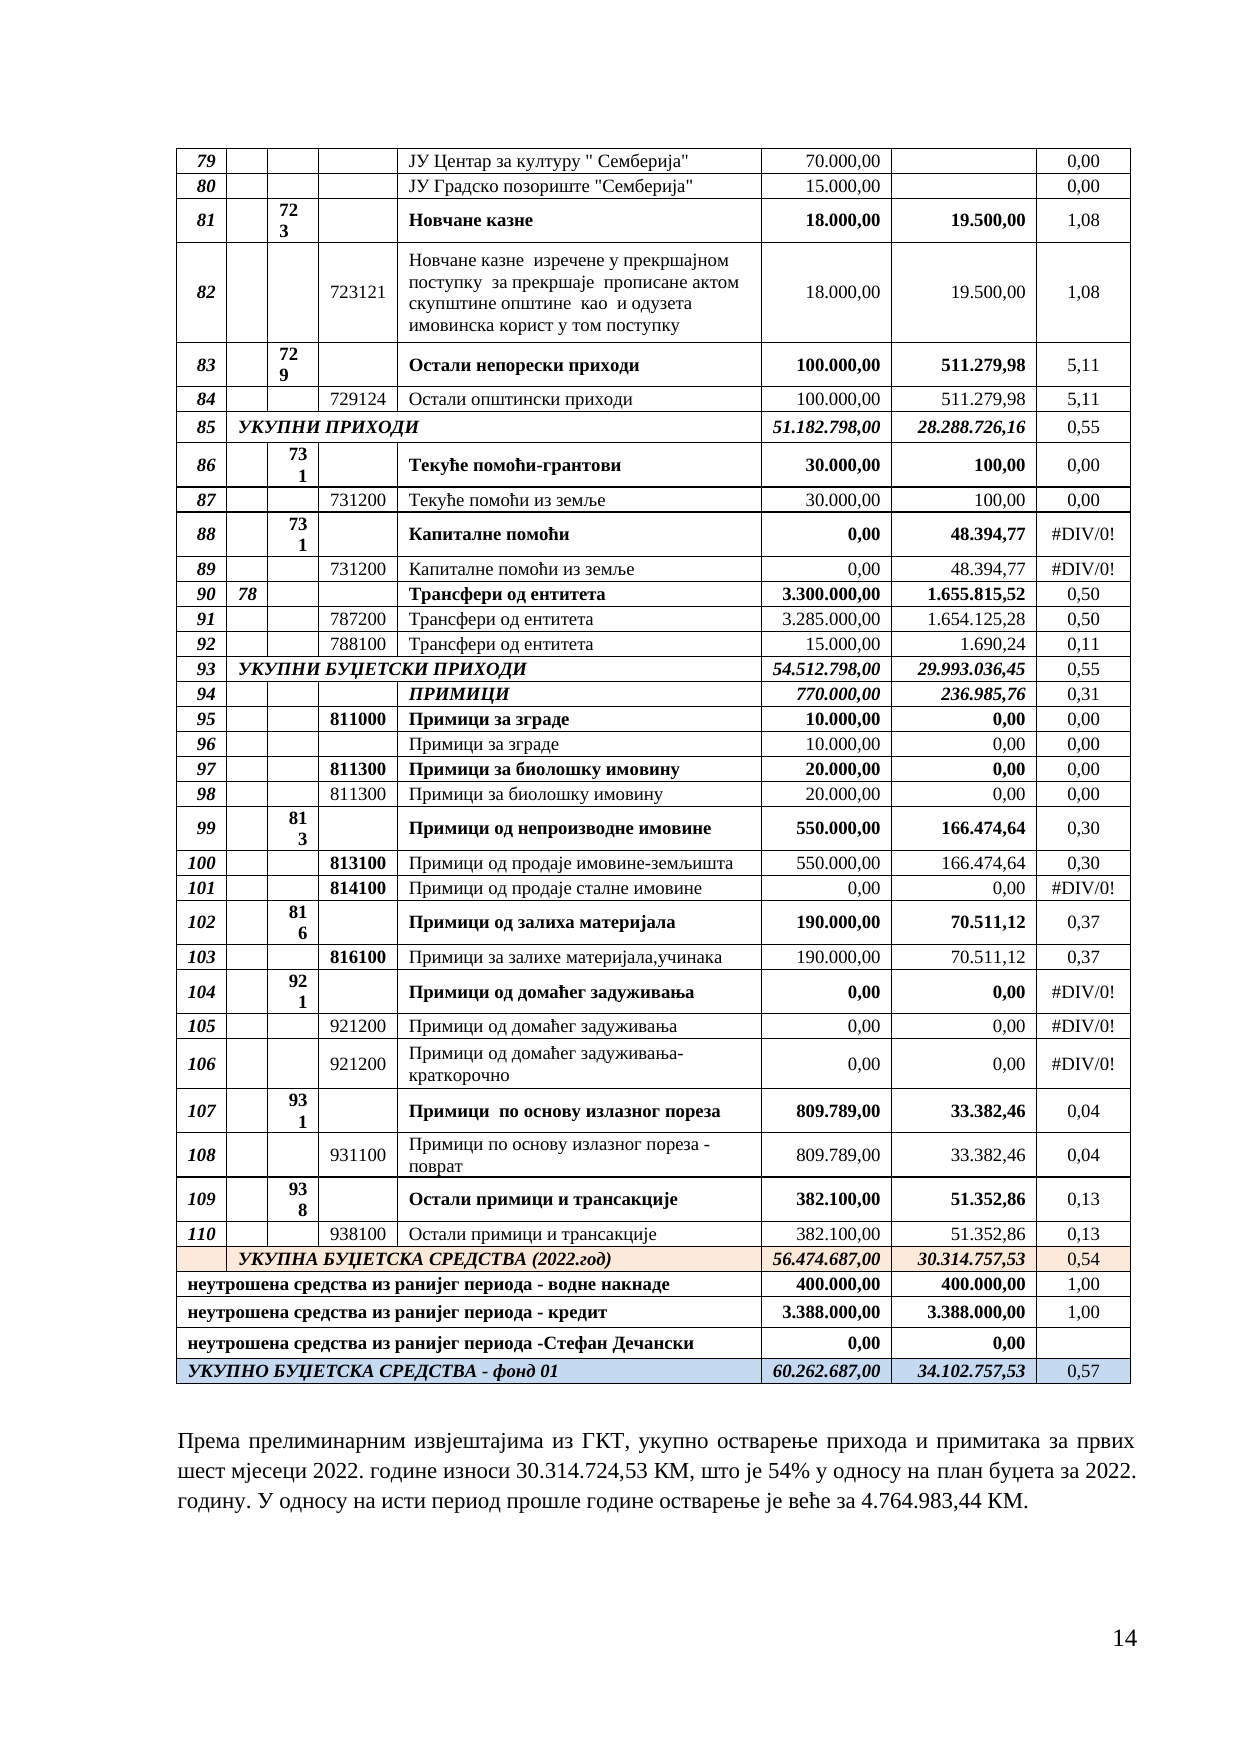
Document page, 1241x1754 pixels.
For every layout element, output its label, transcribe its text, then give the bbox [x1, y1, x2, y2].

table_cell Примици од домаћег задуживања-краткорочно [398, 1039, 761, 1088]
table_cell [227, 682, 267, 706]
table_cell 5,11 [1037, 343, 1130, 386]
table_cell [227, 557, 267, 581]
table_cell 0,31 [1037, 682, 1130, 706]
table_cell [268, 557, 318, 581]
table_cell 0,00 [762, 970, 891, 1013]
table_cell 89 [177, 557, 226, 581]
table_cell [268, 707, 318, 731]
table_cell #DIV/0! [1037, 970, 1130, 1013]
table_cell 0,37 [1037, 945, 1130, 969]
table_cell 95 [177, 707, 226, 731]
table_cell 0,00 [762, 1039, 891, 1088]
table_cell 0,30 [1037, 851, 1130, 875]
table_cell 0,00 [1037, 782, 1130, 806]
table_cell 921200 [319, 1039, 397, 1088]
table_cell 0,00 [762, 876, 891, 900]
table_cell 34.102.757,53 [892, 1359, 1036, 1383]
table_cell Текуће помоћи-грантови [398, 443, 761, 486]
table_cell 102 [177, 901, 226, 944]
table_cell [319, 199, 397, 242]
table_cell Примици од продаје имовине-земљишта [398, 851, 761, 875]
table_cell УКУПНО БУЏЕТСКА СРЕДСТВА - фонд 01 [177, 1359, 761, 1383]
table_cell 770.000,00 [762, 682, 891, 706]
table_cell 809.789,00 [762, 1089, 891, 1132]
table_cell 30.314.757,53 [892, 1247, 1036, 1271]
table_cell 382.100,00 [762, 1222, 891, 1246]
table_cell 99 [177, 807, 226, 850]
table_cell 814100 [319, 876, 397, 900]
table_cell 10.000,00 [762, 707, 891, 731]
table_cell [268, 732, 318, 756]
table_cell 0,13 [1037, 1178, 1130, 1221]
table_cell 10.000,00 [762, 732, 891, 756]
table_cell [319, 807, 397, 850]
table_cell Трансфери од ентитета [398, 607, 761, 631]
table_cell 0,11 [1037, 632, 1130, 656]
table_cell 0,30 [1037, 807, 1130, 850]
table_cell [319, 682, 397, 706]
table_cell [227, 732, 267, 756]
table_cell [268, 243, 318, 342]
table_cell 731 [268, 513, 318, 556]
table_cell 60.262.687,00 [762, 1359, 891, 1383]
table_cell 20.000,00 [762, 782, 891, 806]
table_cell 78 [227, 582, 267, 606]
table_cell [227, 513, 267, 556]
table_cell 86 [177, 443, 226, 486]
table_cell 88 [177, 513, 226, 556]
table_cell [892, 149, 1036, 173]
table_cell 236.985,76 [892, 682, 1036, 706]
table_cell Примици за биолошку имовину [398, 757, 761, 781]
table_cell [268, 1222, 318, 1246]
table_cell ЈУ Центар за културу " Семберија" [398, 149, 761, 173]
table_cell Примици од продаје сталне имовине [398, 876, 761, 900]
table_cell 82 [177, 243, 226, 342]
table_cell 811300 [319, 782, 397, 806]
table_cell 921 [268, 970, 318, 1013]
text Према прелиминарним извјештајима из ГКТ, укупно остварење прихода и примитака за првих шест мјесеци 2022. године износи 30.314.724,53 КМ, што је 54% у односу на план буџета за 2022. годину. У односу на исти период прошле године остварење је веће за 4.764.983,44 КМ. [177, 1427, 1137, 1513]
table_cell 400.000,00 [762, 1272, 891, 1296]
table_cell 0,00 [1037, 149, 1130, 173]
table_cell [268, 582, 318, 606]
table_cell 15.000,00 [762, 632, 891, 656]
table_cell 731200 [319, 488, 397, 511]
table_cell 51.352,86 [892, 1178, 1036, 1221]
table_cell Текуће помоћи из земље [398, 488, 761, 511]
table_cell 809.789,00 [762, 1133, 891, 1176]
table_cell [268, 1133, 318, 1176]
table_cell 29.993.036,45 [892, 657, 1036, 681]
table_cell 166.474,64 [892, 851, 1036, 875]
table_cell 110 [177, 1222, 226, 1246]
table_cell 94 [177, 682, 226, 706]
table_cell [227, 174, 267, 198]
table_cell 33.382,46 [892, 1089, 1036, 1132]
table_cell 54.512.798,00 [762, 657, 891, 681]
table_cell 1.690,24 [892, 632, 1036, 656]
table_cell Примици од домаћег задуживања [398, 970, 761, 1013]
table_cell 813 [268, 807, 318, 850]
table_cell [319, 582, 397, 606]
table_cell 107 [177, 1089, 226, 1132]
table_cell [227, 707, 267, 731]
table_cell неутрошена средства из ранијег периода - водне накнаде [177, 1272, 761, 1296]
table_cell 100.000,00 [762, 343, 891, 386]
table_cell 1.655.815,52 [892, 582, 1036, 606]
table_cell 51.182.798,00 [762, 412, 891, 442]
table_cell 100,00 [892, 443, 1036, 486]
table_cell 550.000,00 [762, 807, 891, 850]
table_cell 3.388.000,00 [762, 1297, 891, 1327]
table_cell 19.500,00 [892, 243, 1036, 342]
table_cell Примици од домаћег задуживања [398, 1014, 761, 1038]
table_cell 30.000,00 [762, 443, 891, 486]
table_cell 0,13 [1037, 1222, 1130, 1246]
table_cell [227, 443, 267, 486]
table_cell 3.388.000,00 [892, 1297, 1036, 1327]
table_cell УКУПНА БУЏЕТСКА СРЕДСТВА (2022.год) [227, 1247, 761, 1271]
table_cell 85 [177, 412, 226, 442]
table_cell 1.654.125,28 [892, 607, 1036, 631]
table_cell 400.000,00 [892, 1272, 1036, 1296]
table_cell 15.000,00 [762, 174, 891, 198]
table_cell 0,00 [892, 1039, 1036, 1088]
table_cell [268, 782, 318, 806]
table_cell Примици за залихе материјала,учинака [398, 945, 761, 969]
table_cell 813100 [319, 851, 397, 875]
table_cell 96 [177, 732, 226, 756]
table_cell 70.511,12 [892, 945, 1036, 969]
table_cell Примици за биолошку имовину [398, 782, 761, 806]
table_cell 0,00 [762, 1014, 891, 1038]
table_cell [268, 174, 318, 198]
table_cell 3.300.000,00 [762, 582, 891, 606]
table_cell [227, 1178, 267, 1221]
table_cell 80 [177, 174, 226, 198]
table_cell [227, 807, 267, 850]
table_cell [319, 513, 397, 556]
table_cell [177, 1247, 226, 1271]
table_cell [227, 1133, 267, 1176]
table_cell 93 [177, 657, 226, 681]
table_cell 104 [177, 970, 226, 1013]
table_cell [319, 1178, 397, 1221]
table_cell Примици по основу излазног пореза [398, 1089, 761, 1132]
table_cell 33.382,46 [892, 1133, 1036, 1176]
table_cell [268, 488, 318, 511]
table_cell Остали општински приходи [398, 387, 761, 411]
table_cell [268, 945, 318, 969]
table_cell 723121 [319, 243, 397, 342]
table_cell Oстали примици и трансакције [398, 1178, 761, 1221]
table_cell Примици од непроизводне имовине [398, 807, 761, 850]
table_cell [227, 901, 267, 944]
table_cell ПРИМИЦИ [398, 682, 761, 706]
table_cell 92 [177, 632, 226, 656]
table_cell 0,00 [892, 707, 1036, 731]
table_cell 98 [177, 782, 226, 806]
table_cell [268, 149, 318, 173]
table_cell неутрошена средства из ранијег периода -Стефан Дечански [177, 1328, 761, 1358]
table_cell [227, 387, 267, 411]
table_cell 0,04 [1037, 1089, 1130, 1132]
table_cell Примици за зграде [398, 732, 761, 756]
table_cell 787200 [319, 607, 397, 631]
table_cell 723 [268, 199, 318, 242]
table_cell 51.352,86 [892, 1222, 1036, 1246]
table_cell Капиталне помоћи [398, 513, 761, 556]
table_cell #DIV/0! [1037, 876, 1130, 900]
table_cell [227, 199, 267, 242]
table_cell [268, 851, 318, 875]
table_cell [319, 1089, 397, 1132]
table_cell [268, 682, 318, 706]
table_cell 1,08 [1037, 243, 1130, 342]
table_cell 0,00 [1037, 443, 1130, 486]
table_cell [268, 632, 318, 656]
table_cell Капиталне помоћи из земље [398, 557, 761, 581]
table_cell 0,00 [762, 557, 891, 581]
table_cell 5,11 [1037, 387, 1130, 411]
table_cell [319, 443, 397, 486]
table_cell [227, 243, 267, 342]
table_cell УКУПНИ ПРИХОДИ [227, 412, 761, 442]
table_cell 0,00 [1037, 174, 1130, 198]
table_cell 56.474.687,00 [762, 1247, 891, 1271]
table_cell 511.279,98 [892, 387, 1036, 411]
table_cell [227, 1089, 267, 1132]
table_cell 100.000,00 [762, 387, 891, 411]
table_cell 190.000,00 [762, 901, 891, 944]
table_cell 0,00 [1037, 707, 1130, 731]
table_cell 108 [177, 1133, 226, 1176]
table_cell 0,00 [892, 876, 1036, 900]
table_cell [268, 1014, 318, 1038]
table_cell 81 [177, 199, 226, 242]
table_cell 18.000,00 [762, 199, 891, 242]
table_cell 382.100,00 [762, 1178, 891, 1221]
table_cell [227, 757, 267, 781]
table_cell 100,00 [892, 488, 1036, 511]
table_cell 938 [268, 1178, 318, 1221]
table_cell [319, 149, 397, 173]
table_cell 731200 [319, 557, 397, 581]
table_cell 91 [177, 607, 226, 631]
table_cell [227, 632, 267, 656]
table_cell 0,55 [1037, 657, 1130, 681]
table_cell 30.000,00 [762, 488, 891, 511]
table_cell 97 [177, 757, 226, 781]
table_cell 729 [268, 343, 318, 386]
table_cell 48.394,77 [892, 557, 1036, 581]
table_cell 0,00 [892, 782, 1036, 806]
table_cell Oстали примици и трансакције [398, 1222, 761, 1246]
table_cell 550.000,00 [762, 851, 891, 875]
table_cell 3.285.000,00 [762, 607, 891, 631]
table_cell [319, 901, 397, 944]
table_cell 0,00 [892, 1328, 1036, 1358]
table_cell 100 [177, 851, 226, 875]
table_cell [227, 970, 267, 1013]
table_cell 0,00 [762, 513, 891, 556]
table_cell [268, 607, 318, 631]
table_cell [319, 970, 397, 1013]
table_cell [227, 1222, 267, 1246]
table_cell [227, 782, 267, 806]
table_cell [268, 757, 318, 781]
table_cell 106 [177, 1039, 226, 1088]
table_cell #DIV/0! [1037, 513, 1130, 556]
table_cell 0,54 [1037, 1247, 1130, 1271]
table_cell 70.000,00 [762, 149, 891, 173]
table_cell 816100 [319, 945, 397, 969]
table_cell Новчане казне [398, 199, 761, 242]
table_cell 190.000,00 [762, 945, 891, 969]
table_cell [227, 876, 267, 900]
table_cell 931100 [319, 1133, 397, 1176]
table_cell 166.474,64 [892, 807, 1036, 850]
table_cell 0,55 [1037, 412, 1130, 442]
table_cell 90 [177, 582, 226, 606]
table_cell 18.000,00 [762, 243, 891, 342]
table_cell 70.511,12 [892, 901, 1036, 944]
table_cell Трансфери од ентитета [398, 632, 761, 656]
table_cell 1,00 [1037, 1297, 1130, 1327]
table_cell [227, 343, 267, 386]
table_cell 788100 [319, 632, 397, 656]
table_cell [227, 488, 267, 511]
table_cell 0,37 [1037, 901, 1130, 944]
table_cell 0,04 [1037, 1133, 1130, 1176]
table_cell #DIV/0! [1037, 1039, 1130, 1088]
table_cell [1037, 1328, 1130, 1358]
table_cell 1,08 [1037, 199, 1130, 242]
table_cell [227, 149, 267, 173]
table_cell Примици по основу излазног пореза - поврат [398, 1133, 761, 1176]
table_cell 103 [177, 945, 226, 969]
table_cell 0,00 [1037, 732, 1130, 756]
table_cell 511.279,98 [892, 343, 1036, 386]
table_cell 931 [268, 1089, 318, 1132]
table_cell 101 [177, 876, 226, 900]
table_cell [319, 732, 397, 756]
table_cell 83 [177, 343, 226, 386]
table_cell Новчане казне изречене у прекршајном поступку за прекршаје прописане актом скупштине општине као и одузета имовинска корист у том поступку [398, 243, 761, 342]
table_cell #DIV/0! [1037, 557, 1130, 581]
table_cell 109 [177, 1178, 226, 1221]
table_cell 0,50 [1037, 582, 1130, 606]
table_cell 729124 [319, 387, 397, 411]
table_cell 731 [268, 443, 318, 486]
table_cell [268, 387, 318, 411]
table_cell [892, 174, 1036, 198]
table_cell 921200 [319, 1014, 397, 1038]
table_cell Трансфери од ентитета [398, 582, 761, 606]
table_cell [268, 876, 318, 900]
table_cell 105 [177, 1014, 226, 1038]
table_cell 0,00 [892, 1014, 1036, 1038]
table_cell [268, 1039, 318, 1088]
table_cell 20.000,00 [762, 757, 891, 781]
table_cell 0,50 [1037, 607, 1130, 631]
table_cell Остали непорески приходи [398, 343, 761, 386]
table_cell 0,57 [1037, 1359, 1130, 1383]
table_cell Примици за зграде [398, 707, 761, 731]
table_cell 84 [177, 387, 226, 411]
table_cell УКУПНИ БУЏЕТСКИ ПРИХОДИ [227, 657, 761, 681]
table_cell 0,00 [1037, 757, 1130, 781]
table_cell Примици од залиха материјала [398, 901, 761, 944]
table_cell 87 [177, 488, 226, 511]
table_cell 0,00 [892, 970, 1036, 1013]
table_cell #DIV/0! [1037, 1014, 1130, 1038]
table_cell [319, 174, 397, 198]
table_cell [227, 607, 267, 631]
table_cell 1,00 [1037, 1272, 1130, 1296]
table_cell 19.500,00 [892, 199, 1036, 242]
table_cell 0,00 [762, 1328, 891, 1358]
table_cell 28.288.726,16 [892, 412, 1036, 442]
table_cell 0,00 [892, 757, 1036, 781]
table_cell [227, 945, 267, 969]
table_cell [227, 851, 267, 875]
table_cell 0,00 [1037, 488, 1130, 511]
table_cell 816 [268, 901, 318, 944]
table_cell [319, 343, 397, 386]
table_cell ЈУ Градско позориште "Семберија" [398, 174, 761, 198]
table_cell 938100 [319, 1222, 397, 1246]
table_cell [227, 1039, 267, 1088]
table_cell 811300 [319, 757, 397, 781]
table_cell [227, 1014, 267, 1038]
table_cell 48.394,77 [892, 513, 1036, 556]
table_cell 79 [177, 149, 226, 173]
table_cell 0,00 [892, 732, 1036, 756]
table_cell 811000 [319, 707, 397, 731]
table_cell неутрошена средства из ранијег периода - кредит [177, 1297, 761, 1327]
